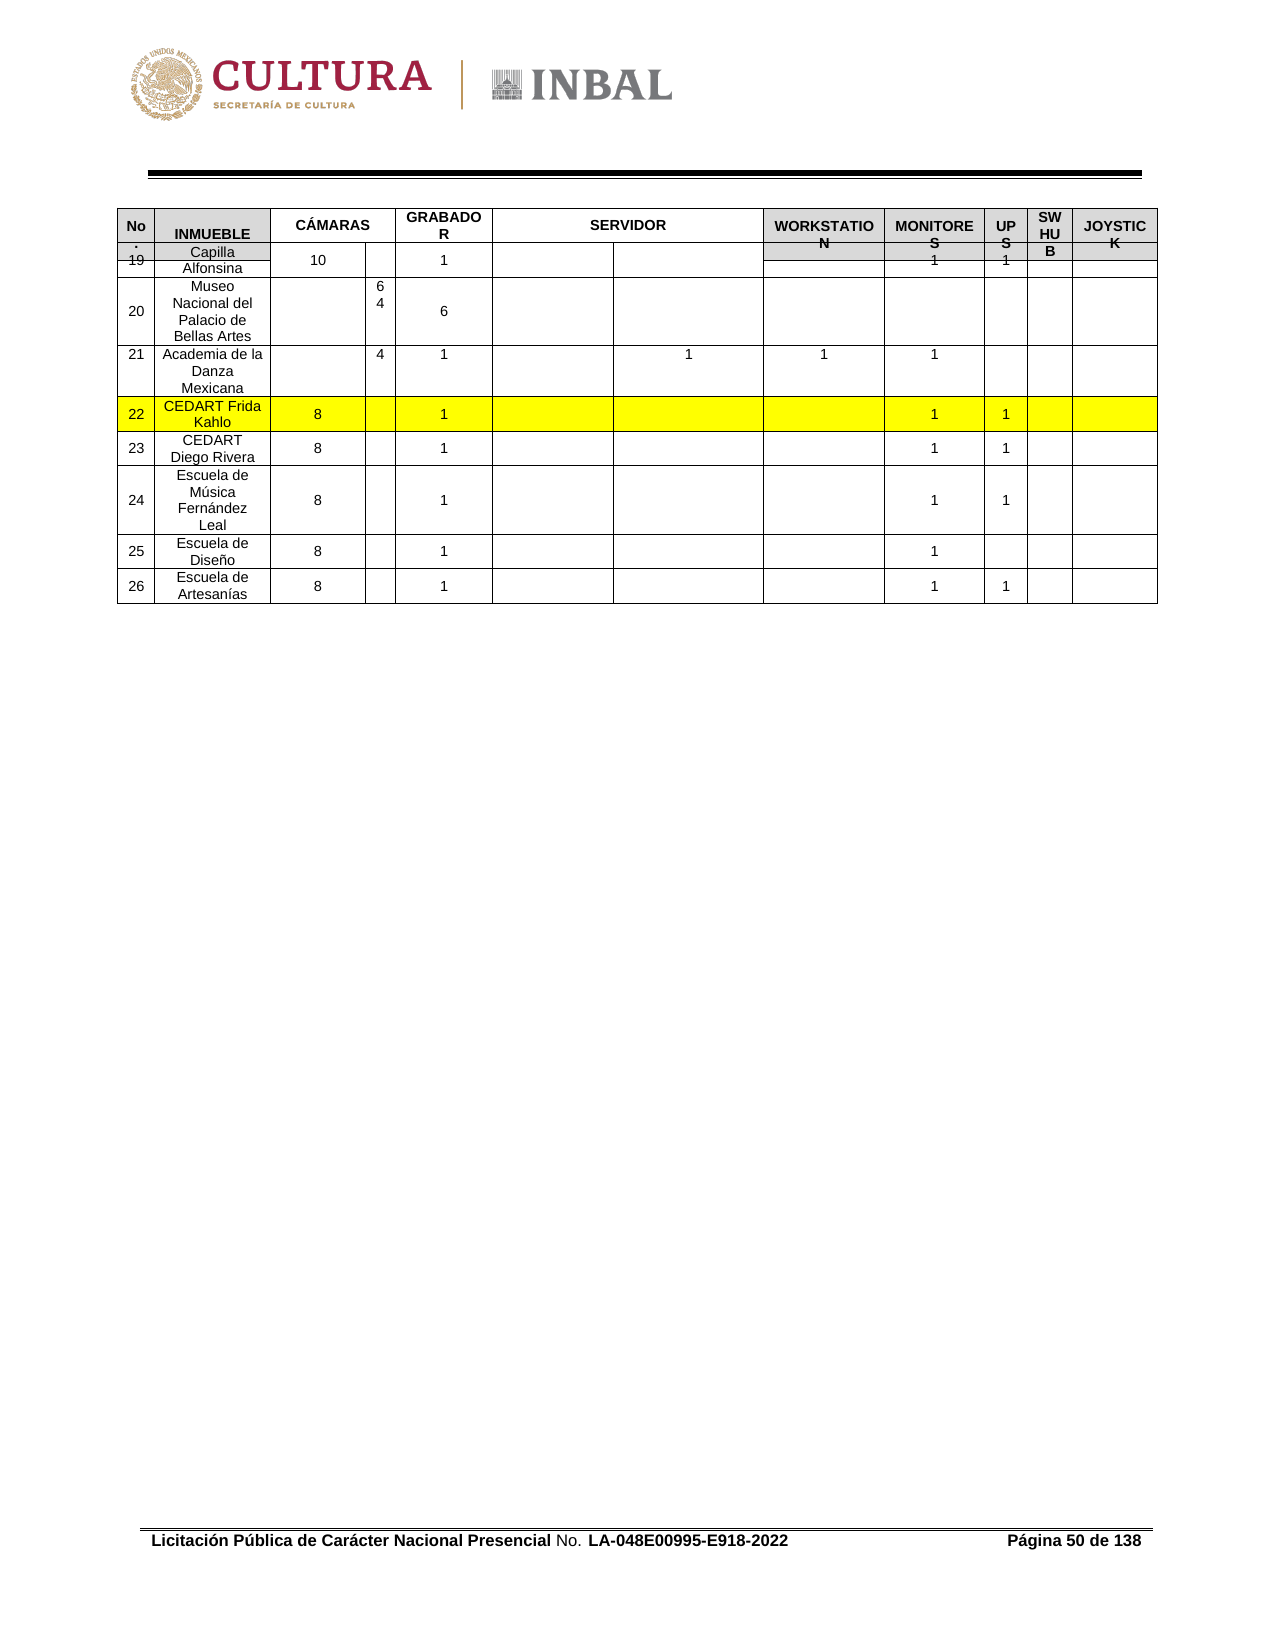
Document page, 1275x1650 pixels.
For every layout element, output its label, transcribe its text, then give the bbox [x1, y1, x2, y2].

table_cell [1073, 243, 1157, 260]
table_cell [366, 243, 395, 277]
table_cell Escuela de Música Fernández Leal [155, 466, 270, 533]
table_cell [493, 432, 613, 465]
table_cell 8 [271, 535, 365, 568]
table_cell Museo Nacional del Palacio de Bellas Artes [155, 278, 270, 345]
table_cell [271, 346, 365, 396]
table_cell [366, 569, 395, 603]
table_cell [764, 432, 884, 465]
table_cell 1 [764, 346, 884, 396]
table_cell [493, 466, 613, 533]
table_cell [1073, 569, 1157, 603]
table_cell [764, 261, 884, 277]
table_cell [985, 346, 1027, 396]
table_cell 1 [396, 432, 492, 465]
table_cell 1 [885, 432, 984, 465]
table_header CÁMARAS [271, 209, 395, 242]
table_cell 1 [985, 397, 1027, 431]
table_cell [493, 535, 613, 568]
table_cell 8 [271, 432, 365, 465]
table_cell 1 [614, 346, 763, 396]
table_cell [985, 278, 1027, 345]
table_cell 1 [985, 432, 1027, 465]
table_cell [271, 278, 365, 345]
table_cell [1028, 466, 1072, 533]
table_header INMUEBLE [155, 209, 270, 242]
table_cell [1073, 261, 1157, 277]
table_cell 1 [396, 346, 492, 396]
table_cell Academia de la Danza Mexicana [155, 346, 270, 396]
table_cell [493, 346, 613, 396]
table_header No. [118, 209, 154, 242]
table_header JOYSTICK [1073, 209, 1157, 242]
table_cell [614, 278, 763, 345]
table_cell 1 [985, 569, 1027, 603]
table_cell Escuela de Diseño [155, 535, 270, 568]
table_cell [764, 243, 884, 260]
table_cell 26 [118, 569, 154, 603]
table_cell Capilla Alfonsina [155, 261, 270, 277]
table_cell 1 [885, 535, 984, 568]
table_cell CEDART Diego Rivera [155, 432, 270, 465]
table_cell 4 [366, 346, 395, 396]
table_cell [1028, 346, 1072, 396]
table_cell [764, 466, 884, 533]
table_cell 8 [271, 466, 365, 533]
table_cell [1073, 535, 1157, 568]
table_cell [1028, 397, 1072, 431]
table_cell [614, 432, 763, 465]
table_cell CEDART Frida Kahlo [155, 397, 270, 431]
table_cell 1 [885, 397, 984, 431]
table_cell [1028, 432, 1072, 465]
table_cell 1 [885, 569, 984, 603]
table_cell 1 [885, 243, 984, 260]
table_cell 1 [885, 261, 984, 277]
table_cell 64 [366, 278, 395, 345]
table_cell 1 [885, 346, 984, 396]
table_cell [366, 535, 395, 568]
table_cell 1 [985, 466, 1027, 533]
table_cell 20 [118, 278, 154, 345]
table_cell 10 [271, 243, 365, 277]
table_cell [985, 535, 1027, 568]
table_cell [493, 397, 613, 431]
table_cell 22 [118, 397, 154, 431]
table_cell [493, 569, 613, 603]
table_cell 1 [396, 243, 492, 277]
table_cell 8 [271, 569, 365, 603]
table_cell [1028, 243, 1072, 260]
table_cell [614, 535, 763, 568]
table_cell [1073, 397, 1157, 431]
table_cell [493, 243, 613, 277]
table_cell [614, 243, 763, 277]
table_header UPS [985, 209, 1027, 242]
table_cell [1073, 466, 1157, 533]
table_header MONITORES [885, 209, 984, 242]
table_cell 25 [118, 535, 154, 568]
table_cell 1 [396, 535, 492, 568]
table_cell [366, 432, 395, 465]
table_cell [1073, 432, 1157, 465]
table_cell 24 [118, 466, 154, 533]
table_cell [764, 278, 884, 345]
table_cell 8 [271, 397, 365, 431]
table_cell [1028, 535, 1072, 568]
table_cell 1 [396, 397, 492, 431]
table_cell [366, 397, 395, 431]
table_cell [1073, 346, 1157, 396]
table_cell 6 [396, 278, 492, 345]
table_cell [614, 397, 763, 431]
table_cell [1028, 278, 1072, 345]
table_header SERVIDOR [493, 209, 763, 242]
table_cell 1 [396, 569, 492, 603]
table_cell [493, 278, 613, 345]
table_cell [614, 466, 763, 533]
table_cell [764, 397, 884, 431]
table_header SW HUB [1028, 209, 1072, 242]
table_cell [366, 466, 395, 533]
table_cell [1073, 278, 1157, 345]
table_cell [1028, 261, 1072, 277]
table_cell 19 [118, 261, 154, 277]
table_cell [614, 569, 763, 603]
table_cell [885, 278, 984, 345]
table_cell 19 [118, 243, 154, 260]
table_cell 1 [885, 466, 984, 533]
table_cell Escuela de Artesanías [155, 569, 270, 603]
table_cell 1 [396, 466, 492, 533]
table_cell 1 [985, 261, 1027, 277]
table_cell [764, 535, 884, 568]
table_cell [1028, 569, 1072, 603]
table_header GRABADOR [396, 209, 492, 242]
table_cell 1 [985, 243, 1027, 260]
table_cell 21 [118, 346, 154, 396]
table_cell 23 [118, 432, 154, 465]
picture [37, 3, 764, 166]
table_cell Capilla Alfonsina [155, 243, 270, 260]
table_header WORKSTATION [764, 209, 884, 242]
table_cell [764, 569, 884, 603]
